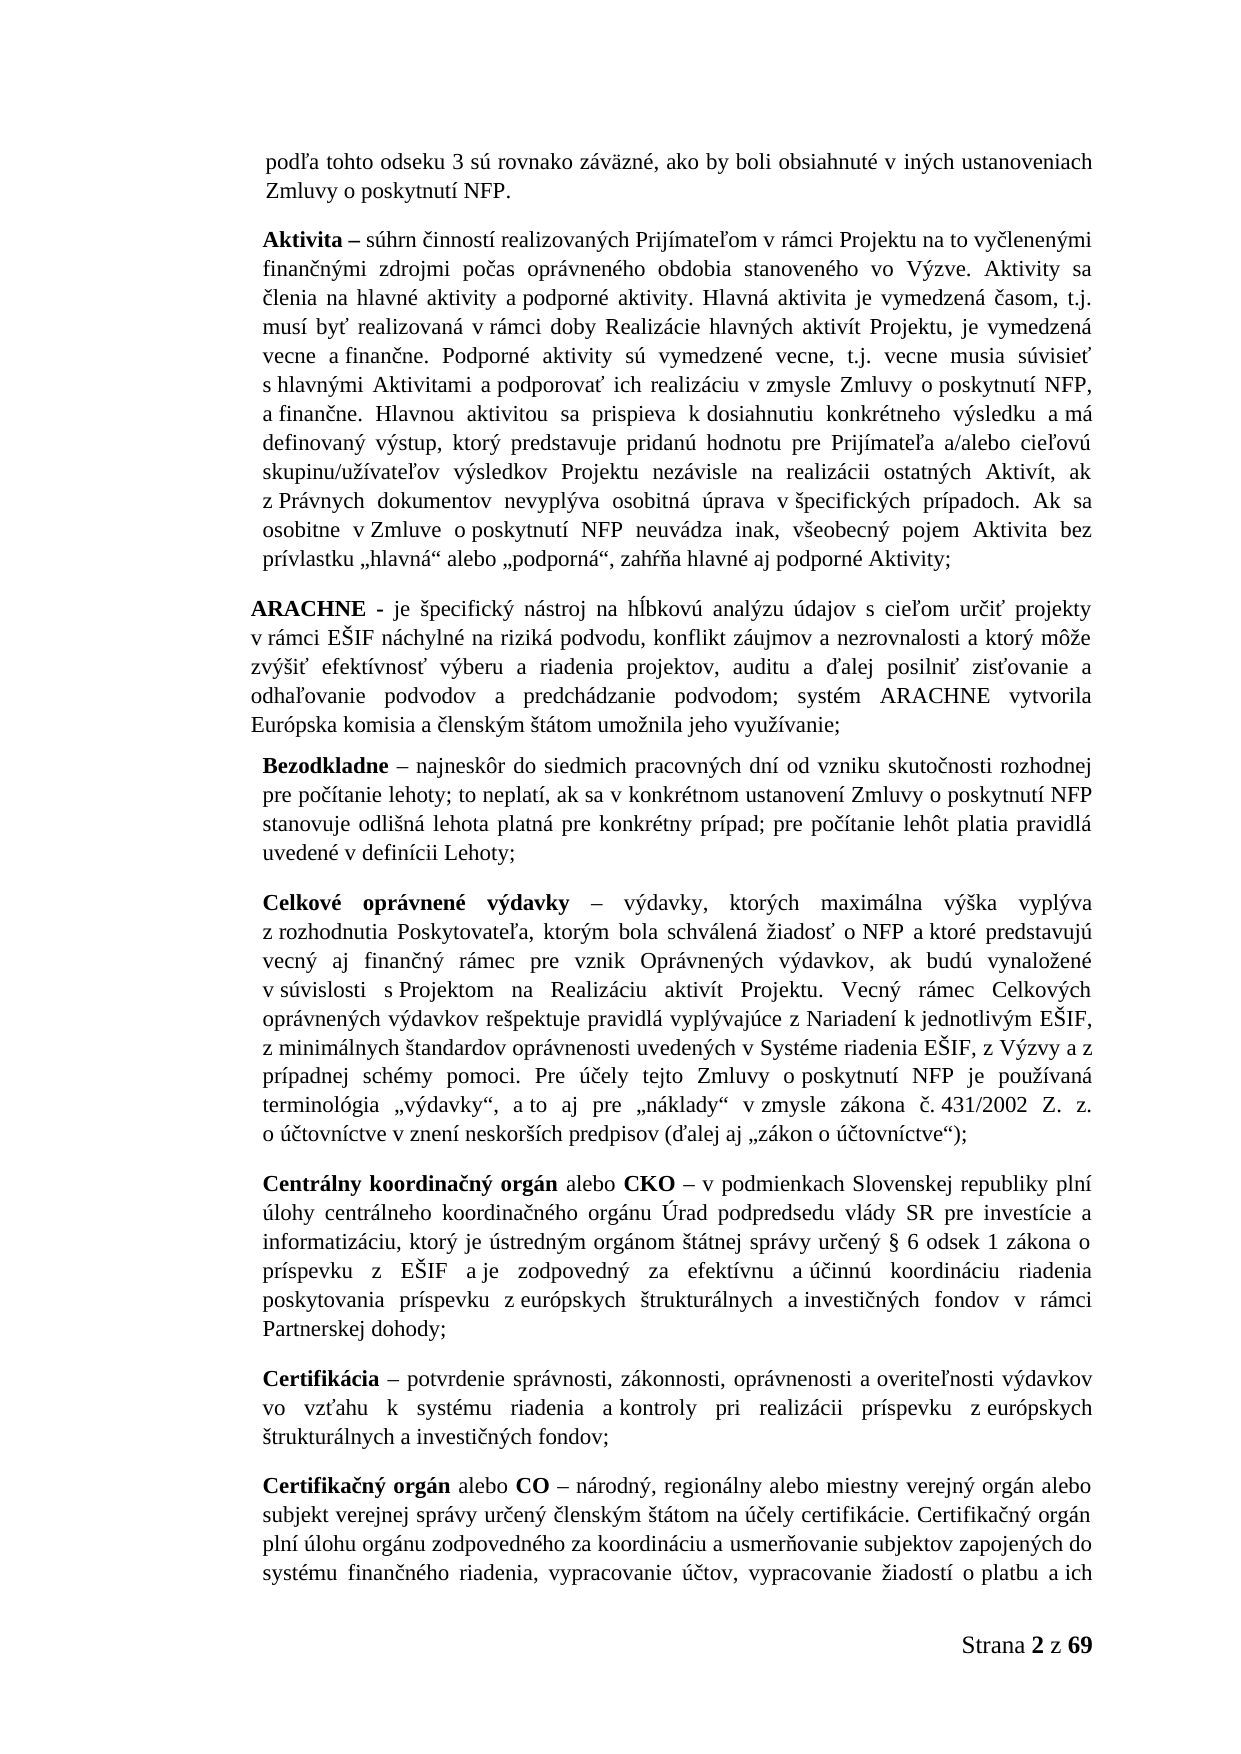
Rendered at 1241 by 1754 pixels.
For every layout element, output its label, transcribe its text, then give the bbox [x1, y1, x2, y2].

list ARACHNE - je špecifický nástroj na hĺbkovú analýzu údajov s cieľom určiť projekty v rámci EŠIF náchylné na riziká podvodu, konflikt záujmov a nezrovnalosti a ktorý môže zvýšiť efektívnosť výberu a riadenia projektov, auditu a ďalej posilniť zisťovanie a odhaľovanie podvodov a predchádzanie podvodom; systém ARACHNE vytvorila Európska komisia a členským štátom umožnila jeho využívanie; [251, 595, 1092, 737]
text Centrálny koordinačný orgán alebo CKO – v podmienkach Slovenskej republiky plní úlohy centrálneho koordinačného orgánu Úrad podpredsedu vlády SR pre investície a informatizáciu, ktorý je ústredným orgánom štátnej správy určený § 6 odsek 1 zákona o príspevku z EŠIF a je zodpovedný za efektívnu a účinnú koordináciu riadenia poskytovania príspevku z európskych štrukturálnych a investičných fondov v rámci Partnerskej dohody; [262, 1170, 1092, 1341]
text Certifikácia – potvrdenie správnosti, zákonnosti, oprávnenosti a overiteľnosti výdavkov vo vzťahu k systému riadenia a kontroly pri realizácii príspevku z európskych štrukturálnych a investičných fondov; [262, 1365, 1092, 1449]
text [262, 1472, 1092, 1586]
text Bezodkladne – najneskôr do siedmich pracovných dní od vzniku skutočnosti rozhodnej pre počítanie lehoty; to neplatí, ak sa v konkrétnom ustanovení Zmluvy o poskytnutí NFP stanovuje odlišná lehota platná pre konkrétny prípad; pre počítanie lehôt platia pravidlá uvedené v definícii Lehoty; [262, 752, 1092, 865]
text Celkové oprávnené výdavky – výdavky, ktorých maximálna výška vyplýva z rozhodnutia Poskytovateľa, ktorým bola schválená žiadosť o NFP a ktoré predstavujú vecný aj finančný rámec pre vznik Oprávnených výdavkov, ak budú vynaložené v súvislosti s Projektom na Realizáciu aktivít Projektu. Vecný rámec Celkových oprávnených výdavkov rešpektuje pravidlá vyplývajúce z Nariadení k jednotlivým EŠIF, z minimálnych štandardov oprávnenosti uvedených v Systéme riadenia EŠIF, z Výzvy a z prípadnej schémy pomoci. Pre účely tejto Zmluvy o poskytnutí NFP je používaná terminológia „výdavky“, a to aj pre „náklady“ v zmysle zákona č. 431/2002 Z. z. o účtovníctve v znení neskorších predpisov (ďalej aj „zákon o účtovníctve“); [262, 889, 1092, 1147]
text Aktivita – súhrn činností realizovaných Prijímateľom v rámci Projektu na to vyčlenenými finančnými zdrojmi počas oprávneného obdobia stanoveného vo Výzve. Aktivity sa členia na hlavné aktivity a podporné aktivity. Hlavná aktivita je vymedzená časom, t.j. musí byť realizovaná v rámci doby Realizácie hlavných aktivít Projektu, je vymedzená vecne a finančne. Podporné aktivity sú vymedzené vecne, t.j. vecne musia súvisieť s hlavnými Aktivitami a podporovať ich realizáciu v zmysle Zmluvy o poskytnutí NFP, a finančne. Hlavnou aktivitou sa prispieva k dosiahnutiu konkrétneho výsledku a má definovaný výstup, ktorý predstavuje pridanú hodnotu pre Prijímateľa a/alebo cieľovú skupinu/užívateľov výsledkov Projektu nezávisle na realizácii ostatných Aktivít, ak z Právnych dokumentov nevyplýva osobitná úprava v špecifických prípadoch. Ak sa osobitne v Zmluve o poskytnutí NFP neuvádza inak, všeobecný pojem Aktivita bez prívlastku „hlavná“ alebo „podporná“, zahŕňa hlavné aj podporné Aktivity; [262, 226, 1092, 571]
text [206, 148, 1092, 203]
